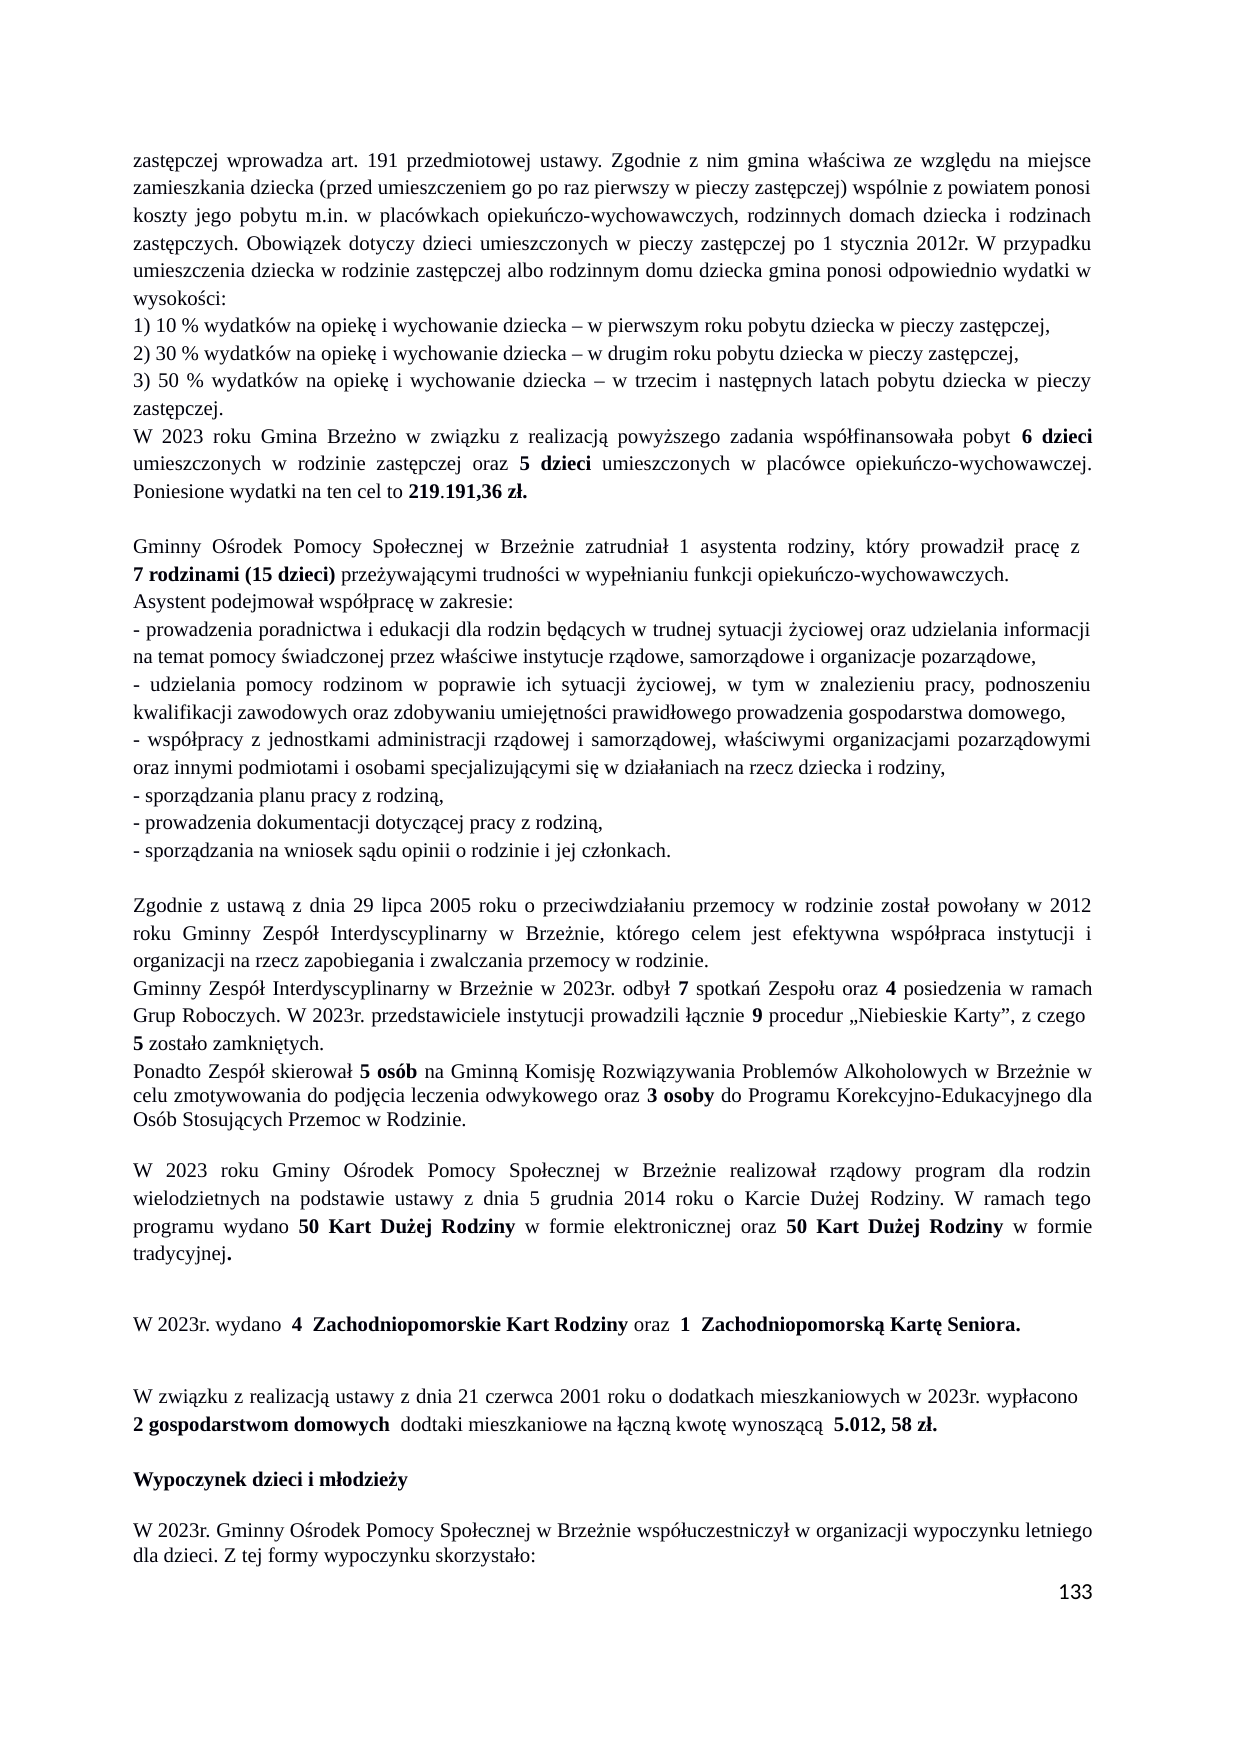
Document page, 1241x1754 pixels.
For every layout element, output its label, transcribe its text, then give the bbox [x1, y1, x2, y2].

text Wypoczynek dzieci i młodzieży [133, 1467, 1093, 1491]
text Zgodnie z ustawą z dnia 29 lipca 2005 roku o przeciwdziałaniu przemocy w rodzinie został powołany w 2012 roku Gminny Zespół Interdyscyplinarny w Brzeżnie, którego celem jest efektywna współpraca instytucji i organizacji na rzecz zapobiegania i zwalczania przemocy w rodzinie. [133, 893, 1093, 972]
text Ponadto Zespół skierował 5 osób na Gminną Komisję Rozwiązywania Problemów Alkoholowych w Brzeżnie w celu zmotywowania do podjęcia leczenia odwykowego oraz 3 osoby do Programu Korekcyjno-Edukacyjnego dla Osób Stosujących Przemoc w Rodzinie. [133, 1058, 1093, 1131]
text Asystent podejmował współpracę w zakresie: [133, 589, 1093, 613]
text - prowadzenia poradnictwa i edukacji dla rodzin będących w trudnej sytuacji życiowej oraz udzielania informacji na temat pomocy świadczonej przez właściwe instytucje rządowe, samorządowe i organizacje pozarządowe, [133, 617, 1093, 668]
text 3) 50 % wydatków na opiekę i wychowanie dziecka – w trzecim i następnych latach pobytu dziecka w pieczy zastępczej. [133, 368, 1093, 420]
text - udzielania pomocy rodzinom w poprawie ich sytuacji życiowej, w tym w znalezieniu pracy, podnoszeniu kwalifikacji zawodowych oraz zdobywaniu umiejętności prawidłowego prowadzenia gospodarstwa domowego, [133, 672, 1093, 724]
text 1) 10 % wydatków na opiekę i wychowanie dziecka – w pierwszym roku pobytu dziecka w pieczy zastępczej, [133, 313, 1093, 337]
text Gminny Ośrodek Pomocy Społecznej w Brzeżnie zatrudniał 1 asystenta rodziny, który prowadził pracę z 7 rodzinami (15 dzieci) przeżywającymi trudności w wypełnianiu funkcji opiekuńczo-wychowawczych. [133, 534, 1093, 586]
text Gminny Zespół Interdyscyplinarny w Brzeżnie w 2023r. odbył 7 spotkań Zespołu oraz 4 posiedzenia w ramach Grup Roboczych. W 2023r. przedstawiciele instytucji prowadzili łącznie 9 procedur „Niebieskie Karty”, z czego 5 zostało zamkniętych. [133, 976, 1093, 1055]
text W 2023r. Gminny Ośrodek Pomocy Społecznej w Brzeżnie współuczestniczył w organizacji wypoczynku letniego dla dzieci. Z tej formy wypoczynku skorzystało: [133, 1518, 1093, 1567]
text - prowadzenia dokumentacji dotyczącej pracy z rodziną, [133, 810, 1093, 834]
text 2) 30 % wydatków na opiekę i wychowanie dziecka – w drugim roku pobytu dziecka w pieczy zastępczej, [133, 341, 1093, 365]
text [133, 148, 1093, 310]
text - współpracy z jednostkami administracji rządowej i samorządowej, właściwymi organizacjami pozarządowymi oraz innymi podmiotami i osobami specjalizującymi się w działaniach na rzecz dziecka i rodziny, [133, 727, 1093, 779]
text W związku z realizacją ustawy z dnia 21 czerwca 2001 roku o dodatkach mieszkaniowych w 2023r. wypłacono 2 gospodarstwom domowych dodtaki mieszkaniowe na łączną kwotę wynoszącą 5.012, 58 zł. [133, 1384, 1093, 1436]
text - sporządzania planu pracy z rodziną, [133, 782, 1093, 807]
text - sporządzania na wniosek sądu opinii o rodzinie i jej członkach. [133, 838, 1093, 862]
text W 2023 roku Gmina Brzeżno w związku z realizacją powyższego zadania współfinansowała pobyt 6 dzieci umieszczonych w rodzinie zastępczej oraz 5 dzieci umieszczonych w placówce opiekuńczo-wychowawczej. Poniesione wydatki na ten cel to 219.191,36 zł. [133, 424, 1093, 503]
text W 2023r. wydano 4 Zachodniopomorskie Kart Rodziny oraz 1 Zachodniopomorską Kartę Seniora. [133, 1312, 1093, 1336]
text W 2023 roku Gminy Ośrodek Pomocy Społecznej w Brzeżnie realizował rządowy program dla rodzin wielodzietnych na podstawie ustawy z dnia 5 grudnia 2014 roku o Karcie Dużej Rodziny. W ramach tego programu wydano 50 Kart Dużej Rodziny w formie elektronicznej oraz 50 Kart Dużej Rodziny w formie tradycyjnej. [133, 1158, 1093, 1265]
